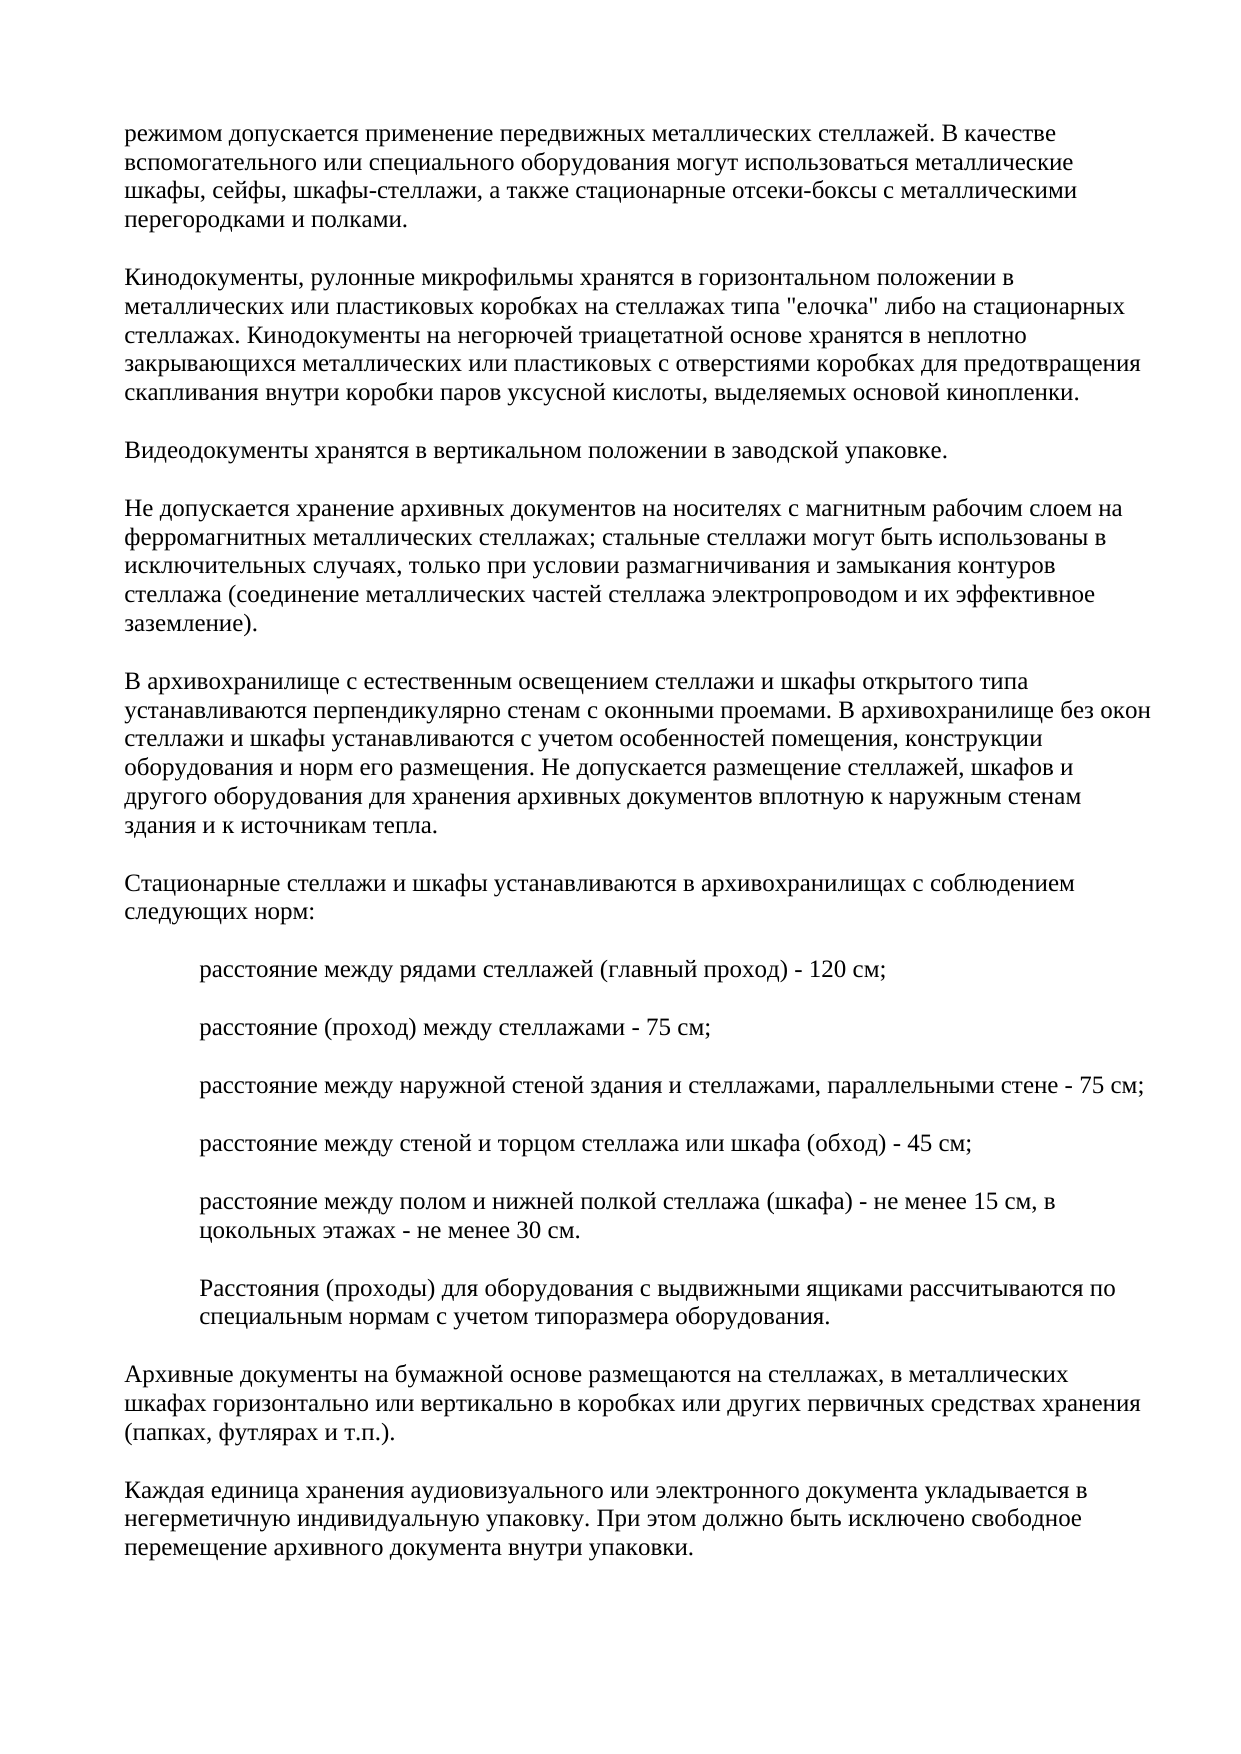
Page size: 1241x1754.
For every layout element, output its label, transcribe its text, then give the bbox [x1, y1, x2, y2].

text Архивные документы на бумажной основе размещаются на стеллажах, в металлических шкафах горизонтально или вертикально в коробках или других первичных средствах хранения (папках, футлярах и т.п.). [124, 1359, 1152, 1446]
text Каждая единица хранения аудиовизуального или электронного документа укладывается в негерметичную индивидуальную упаковку. При этом должно быть исключено свободное перемещение архивного документа внутри упаковки. [124, 1475, 1152, 1561]
text расстояние между наружной стеной здания и стеллажами, параллельными стене - 75 см; [199, 1070, 1152, 1099]
text В архивохранилище с естественным освещением стеллажи и шкафы открытого типа устанавливаются перпендикулярно стенам с оконными проемами. В архивохранилище без окон стеллажи и шкафы устанавливаются с учетом особенностей помещения, конструкции оборудования и норм его размещения. Не допускается размещение стеллажей, шкафов и другого оборудования для хранения архивных документов вплотную к наружным стенам здания и к источникам тепла. [124, 666, 1152, 838]
text Не допускается хранение архивных документов на носителях с магнитным рабочим слоем на ферромагнитных металлических стеллажах; стальные стеллажи могут быть использованы в исключительных случаях, только при условии размагничивания и замыкания контуров стеллажа (соединение металлических частей стеллажа электропроводом и их эффективное заземление). [124, 493, 1152, 637]
text Видеодокументы хранятся в вертикальном положении в заводской упаковке. [124, 435, 1152, 464]
text Стационарные стеллажи и шкафы устанавливаются в архивохранилищах с соблюдением следующих норм: [124, 868, 1152, 925]
text расстояние между полом и нижней полкой стеллажа (шкафа) - не менее 15 см, в цокольных этажах - не менее 30 см. [199, 1186, 1152, 1243]
text Кинодокументы, рулонные микрофильмы хранятся в горизонтальном положении в металлических или пластиковых коробках на стеллажах типа "елочка" либо на стационарных стеллажах. Кинодокументы на негорючей триацетатной основе хранятся в неплотно закрывающихся металлических или пластиковых с отверстиями коробках для предотвращения скапливания внутри коробки паров уксусной кислоты, выделяемых основой кинопленки. [124, 262, 1152, 406]
text расстояние между стеной и торцом стеллажа или шкафа (обход) - 45 см; [199, 1128, 1152, 1157]
text расстояние (проход) между стеллажами - 75 см; [199, 1012, 1152, 1041]
text Расстояния (проходы) для оборудования с выдвижными ящиками рассчитываются по специальным нормам с учетом типоразмера оборудования. [199, 1273, 1152, 1330]
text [124, 118, 1152, 233]
text расстояние между рядами стеллажей (главный проход) - 120 см; [199, 954, 1152, 983]
